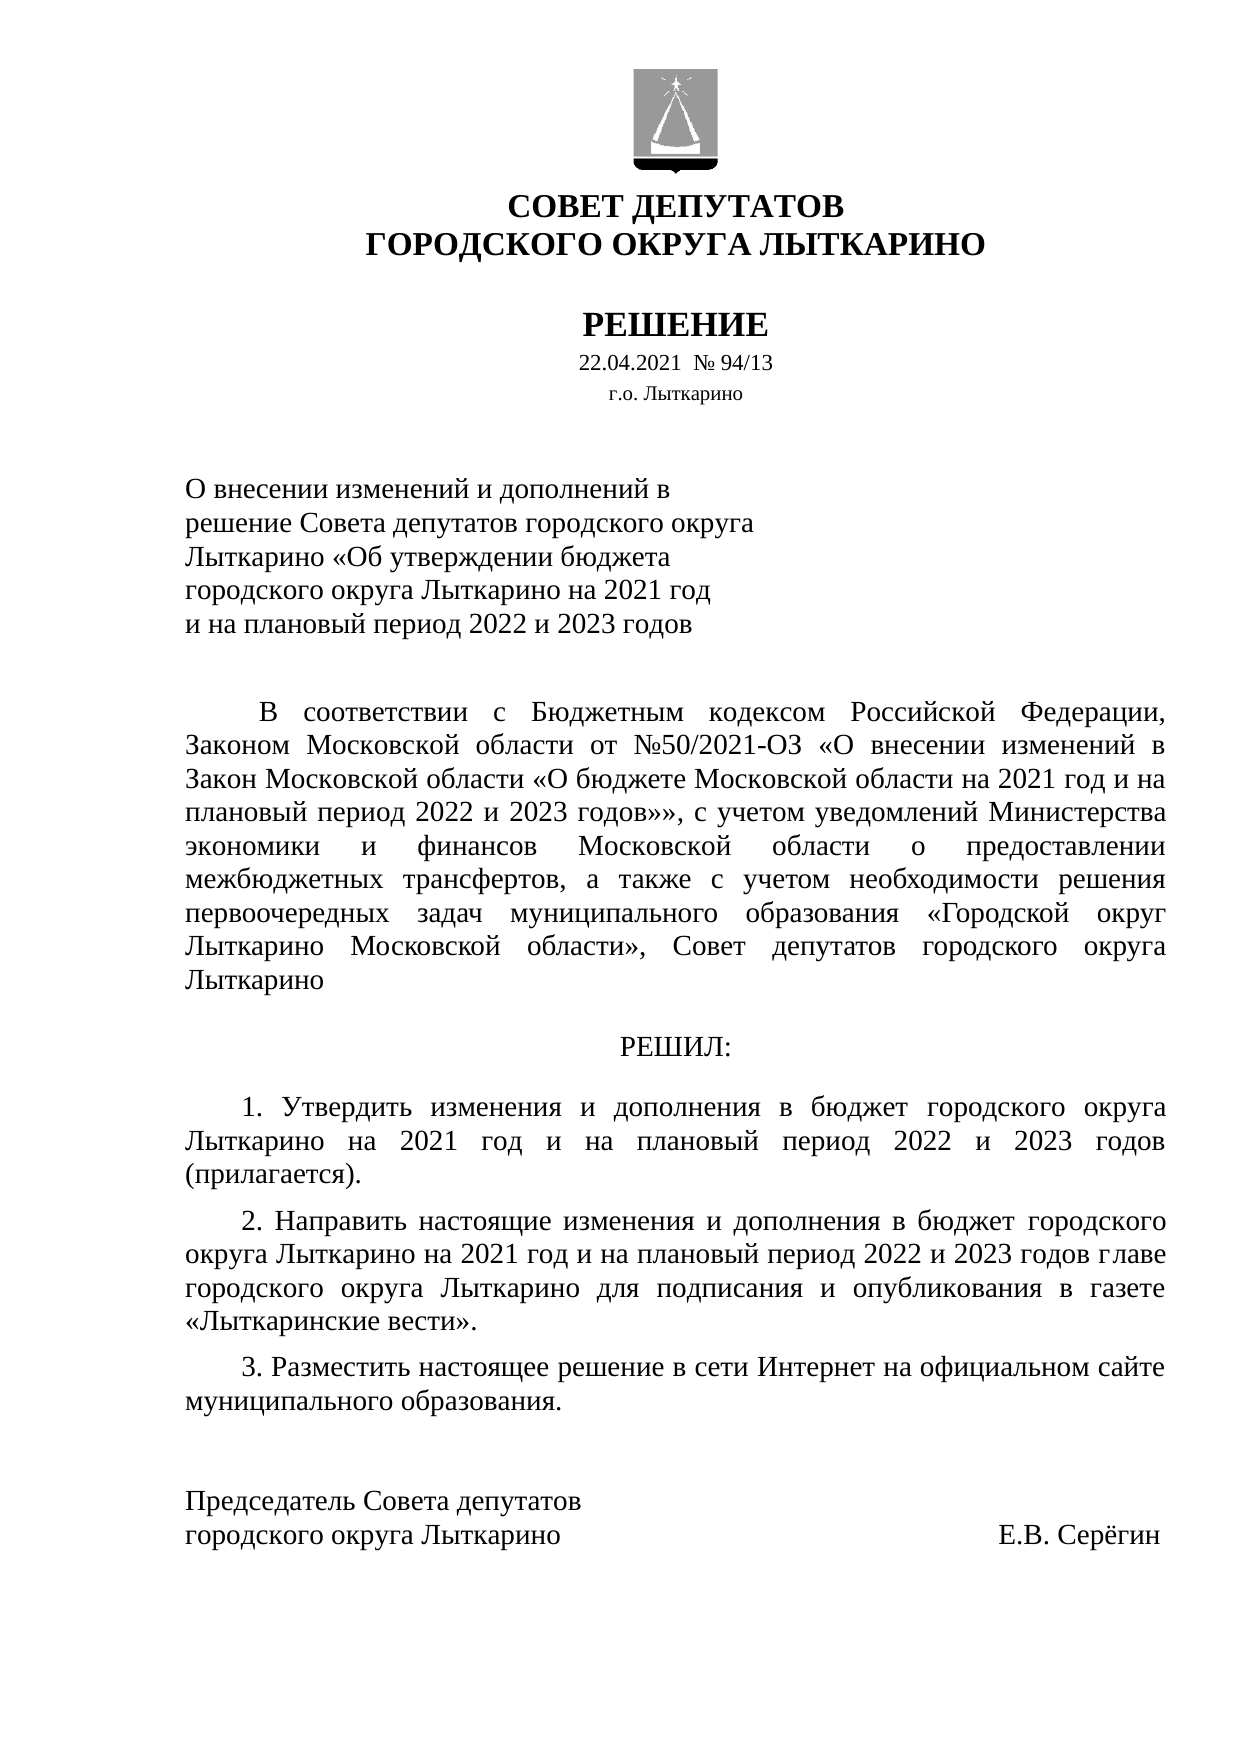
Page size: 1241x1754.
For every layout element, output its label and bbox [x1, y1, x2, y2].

table_header [174, 44, 1178, 1708]
picture [633, 69, 718, 174]
